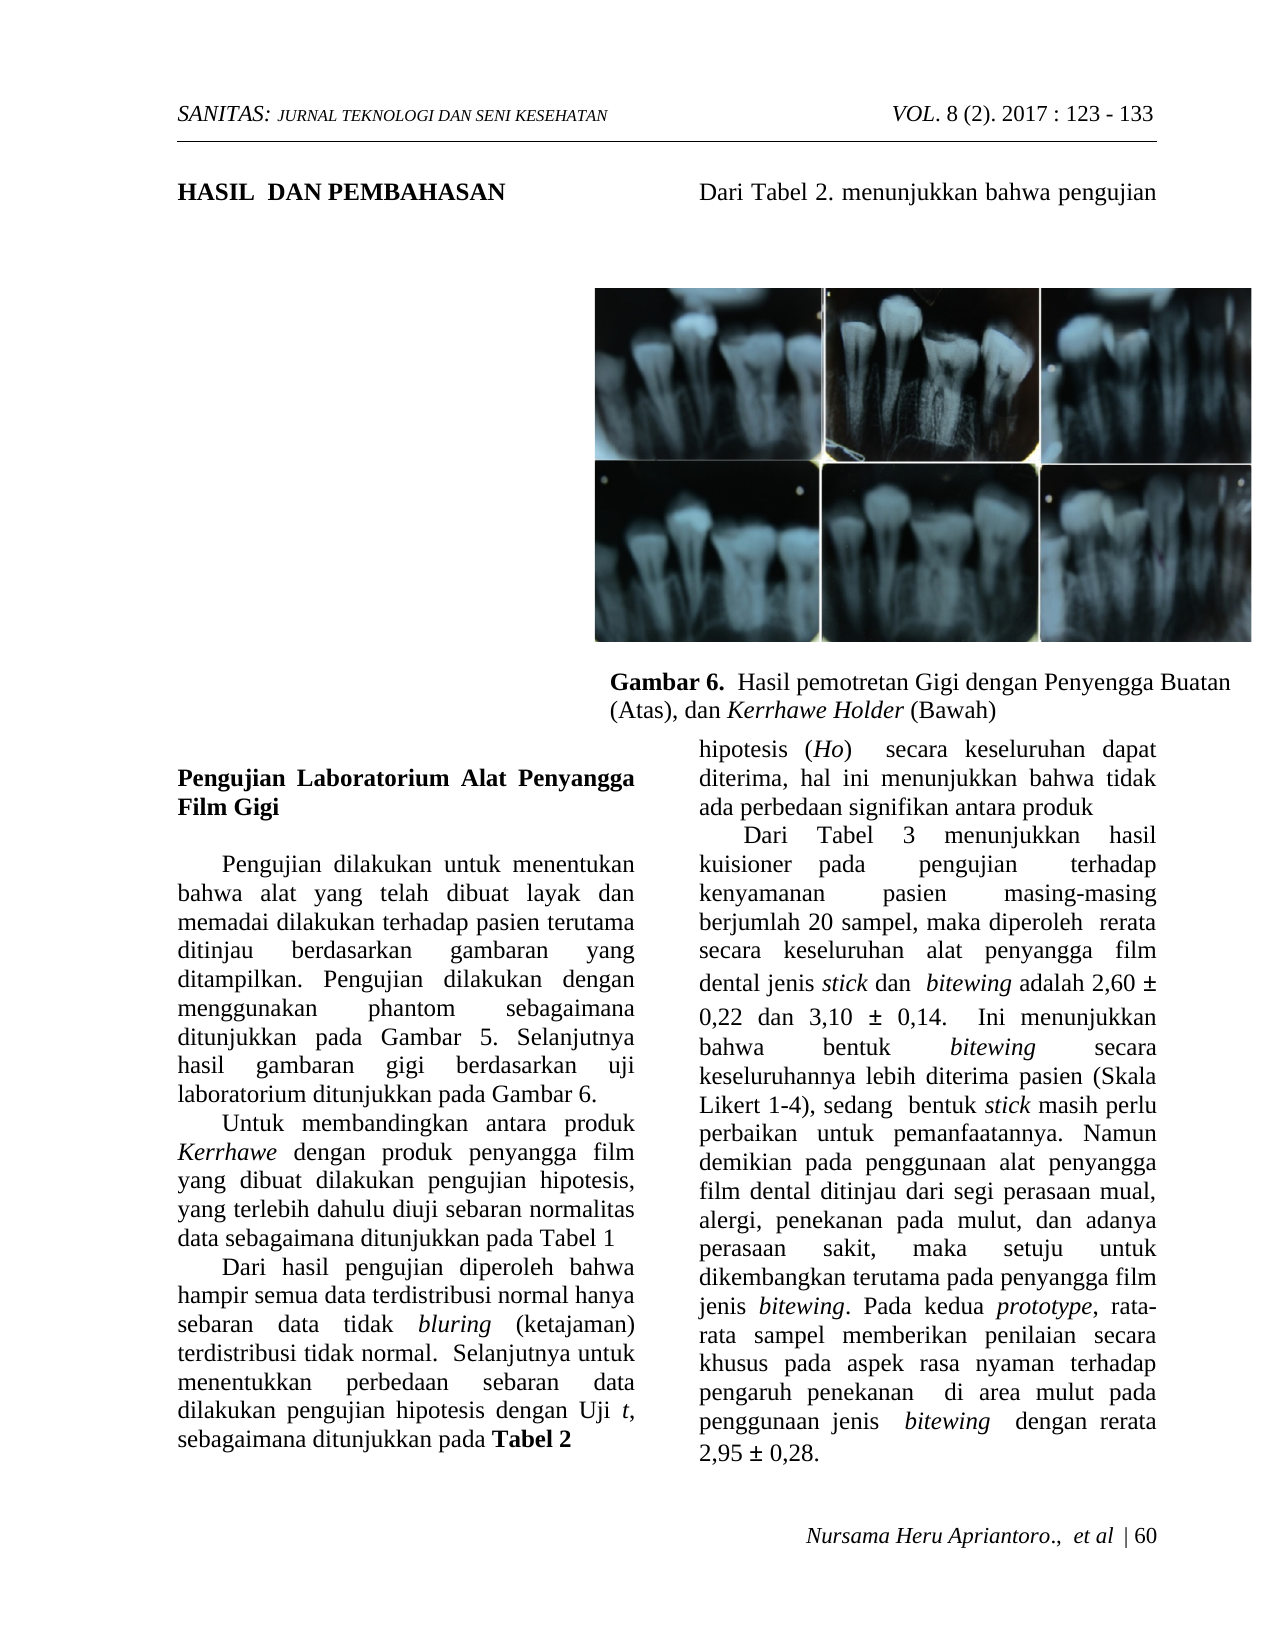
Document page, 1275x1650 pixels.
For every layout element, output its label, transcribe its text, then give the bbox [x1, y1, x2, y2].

text Pengujian Laboratorium Alat Penyangga Film Gigi [177, 763, 635, 820]
text Dari Tabel 2. menunjukkan bahwa pengujian hipotesis (Ho) secara keseluruhan dapat diterima, hal ini menunjukkan bahwa tidak ada perbedaan signifikan antara produk [699, 177, 1157, 228]
text Dari Tabel 3 menunjukkan hasil kuisioner pada pengujian terhadap kenyamanan pasien masing-masing berjumlah 20 sampel, maka diperoleh rerata secara keseluruhan alat penyangga film dental jenis stick dan bitewing adalah 2,60 ± 0,22 dan 3,10 ± 0,14. Ini menunjukkan bahwa bentuk bitewing secara keseluruhannya lebih diterima pasien (Skala Likert 1-4), sedang bentuk stick masih perlu perbaikan untuk pemanfaatannya. Namun demikian pada penggunaan alat penyangga film dental ditinjau dari segi perasaan mual, alergi, penekanan pada mulut, dan adanya perasaan sakit, maka setuju untuk dikembangkan terutama pada penyangga film jenis bitewing. Pada kedua prototype, rata-rata sampel memberikan penilaian secara khusus pada aspek rasa nyaman terhadap pengaruh penekanan di area mulut pada penggunaan jenis bitewing dengan rerata 2,95 ± 0,28. [699, 820, 1157, 1469]
text Untuk membandingkan antara produk Kerrhawe dengan produk penyangga film yang dibuat dilakukan pengujian hipotesis, yang terlebih dahulu diuji sebaran normalitas data sebagaimana ditunjukkan pada Tabel 1 [177, 1108, 635, 1252]
text Pengujian dilakukan untuk menentukan bahwa alat yang telah dibuat layak dan memadai dilakukan terhadap pasien terutama ditinjau berdasarkan gambaran yang ditampilkan. Pengujian dilakukan dengan menggunakan phantom sebagaimana ditunjukkan pada Gambar 5. Selanjutnya hasil gambaran gigi berdasarkan uji laboratorium ditunjukkan pada Gambar 6. [177, 849, 635, 1108]
text HASIL DAN PEMBAHASAN [177, 177, 635, 206]
text Dari hasil pengujian diperoleh bahwa hampir semua data terdistribusi normal hanya sebaran data tidak bluring (ketajaman) terdistribusi tidak normal. Selanjutnya untuk menentukkan perbedaan sebaran data dilakukan pengujian hipotesis dengan Uji t, sebagaimana ditunjukkan pada Tabel 2 [177, 1252, 635, 1453]
text Dari Tabel 2. menunjukkan bahwa pengujian hipotesis (Ho) secara keseluruhan dapat diterima, hal ini menunjukkan bahwa tidak ada perbedaan signifikan antara produk [699, 734, 1157, 820]
picture [594, 288, 1252, 642]
